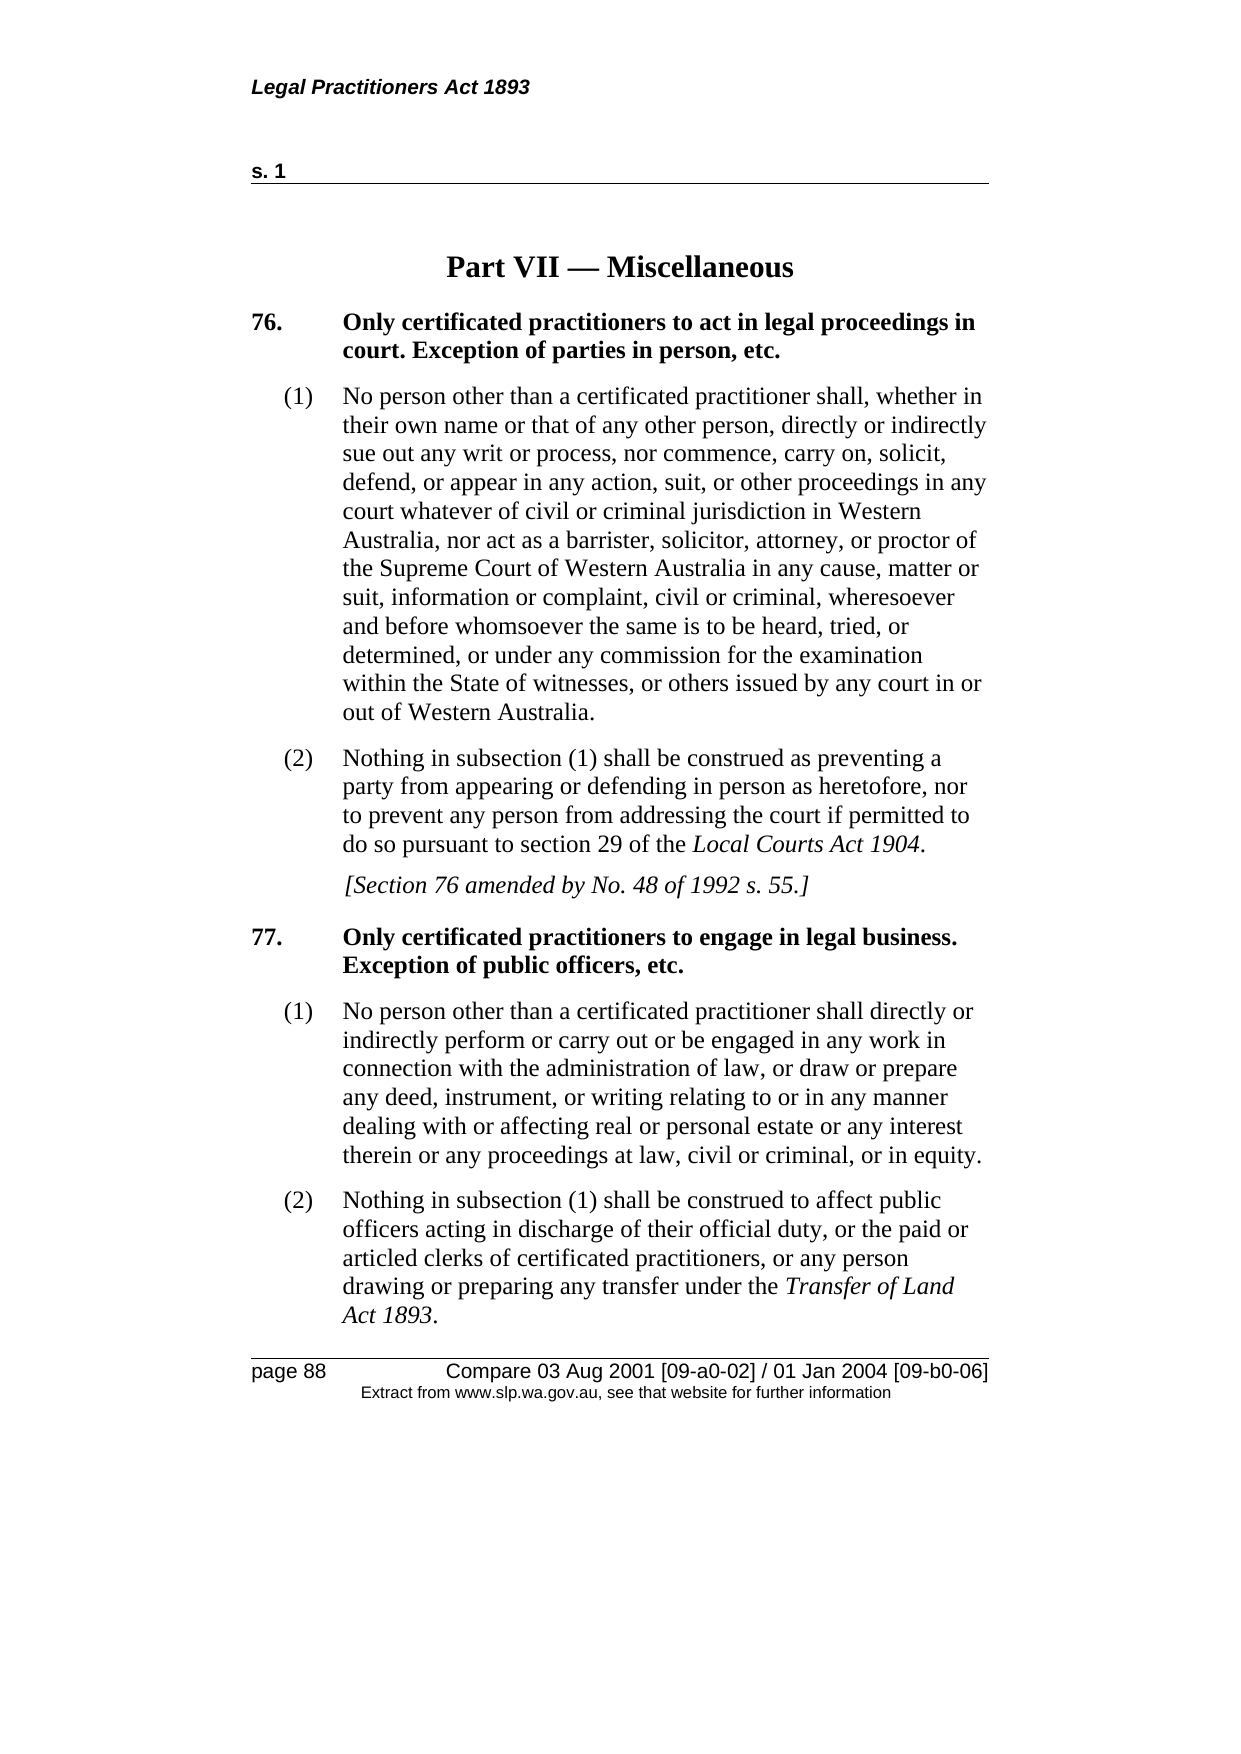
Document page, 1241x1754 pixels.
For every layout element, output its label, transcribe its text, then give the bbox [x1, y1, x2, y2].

text [Section 76 amended by No. 48 of 1992 s. 55.] [251, 870, 989, 899]
text (1) No person other than a certificated practitioner shall, whether in their own name or that of any other person, directly or indirectly sue out any writ or process, nor commence, carry on, solicit, defend, or appear in any action, suit, or other proceedings in any court whatever of civil or criminal jurisdiction in Western Australia, nor act as a barrister, solicitor, attorney, or proctor of the Supreme Court of Western Australia in any cause, matter or suit, information or complaint, civil or criminal, wheresoever and before whomsoever the same is to be heard, tried, or determined, or under any commission for the examination within the State of witnesses, or others issued by any court in or out of Western Australia. [251, 381, 989, 726]
text (1) No person other than a certificated practitioner shall directly or indirectly perform or carry out or be engaged in any work in connection with the administration of law, or draw or prepare any deed, instrument, or writing relating to or in any manner dealing with or affecting real or personal estate or any interest therein or any proceedings at law, civil or criminal, or in equity. [251, 996, 989, 1168]
subtitle Part VII — Miscellaneous [251, 248, 989, 284]
text (2) Nothing in subsection (1) shall be construed as preventing a party from appearing or defending in person as heretofore, nor to prevent any person from addressing the court if permitted to do so pursuant to section 29 of the Local Courts Act 1904. [251, 743, 989, 858]
subtitle 77. Only certificated practitioners to engage in legal business. Exception of public officers, etc. [251, 922, 989, 979]
text (2) Nothing in subsection (1) shall be construed to affect public officers acting in discharge of their official duty, or the paid or articled clerks of certificated practitioners, or any person drawing or preparing any transfer under the Transfer of Land Act 1893. [251, 1185, 989, 1329]
subtitle 76. Only certificated practitioners to act in legal proceedings in court. Exception of parties in person, etc. [251, 307, 989, 364]
